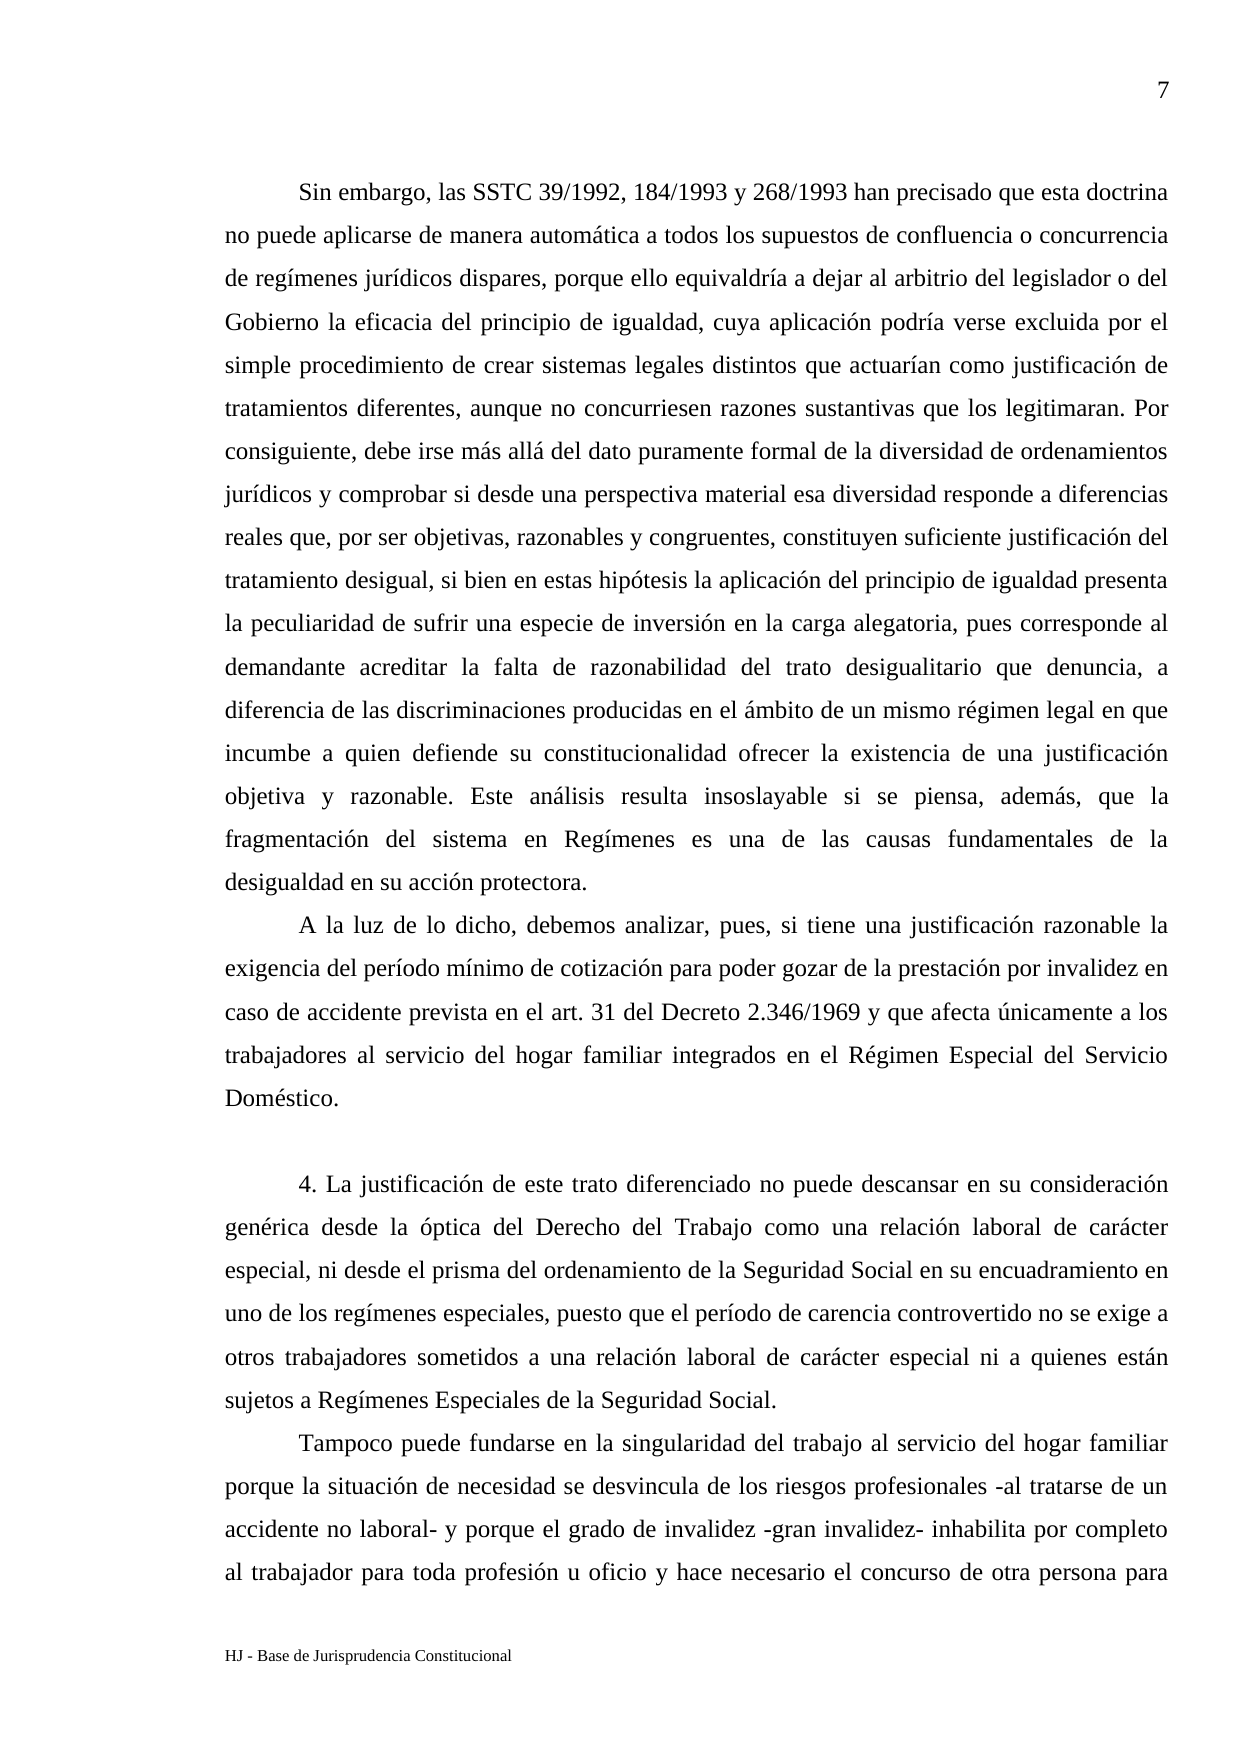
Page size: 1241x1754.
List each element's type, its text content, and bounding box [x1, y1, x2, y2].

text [224, 1428, 1169, 1586]
text A la luz de lo dicho, debemos analizar, pues, si tiene una justificación razonable la exigencia del período mínimo de cotización para poder gozar de la prestación por invalidez en caso de accidente prevista en el art. 31 del Decreto 2.346/1969 y que afecta únicamente a los trabajadores al servicio del hogar familiar integrados en el Régimen Especial del Servicio Doméstico. [224, 910, 1169, 1112]
text 4. La justificación de este trato diferenciado no puede descansar en su consideración genérica desde la óptica del Derecho del Trabajo como una relación laboral de carácter especial, ni desde el prisma del ordenamiento de la Seguridad Social en su encuadramiento en uno de los regímenes especiales, puesto que el período de carencia controvertido no se exige a otros trabajadores sometidos a una relación laboral de carácter especial ni a quienes están sujetos a Regímenes Especiales de la Seguridad Social. [224, 1169, 1169, 1413]
text Sin embargo, las SSTC 39/1992, 184/1993 y 268/1993 han precisado que esta doctrina no puede aplicarse de manera automática a todos los supuestos de confluencia o concurrencia de regímenes jurídicos dispares, porque ello equivaldría a dejar al arbitrio del legislador o del Gobierno la eficacia del principio de igualdad, cuya aplicación podría verse excluida por el simple procedimiento de crear sistemas legales distintos que actuarían como justificación de tratamientos diferentes, aunque no concurriesen razones sustantivas que los legitimaran. Por consiguiente, debe irse más allá del dato puramente formal de la diversidad de ordenamientos jurídicos y comprobar si desde una perspectiva material esa diversidad responde a diferencias reales que, por ser objetivas, razonables y congruentes, constituyen suficiente justificación del tratamiento desigual, si bien en estas hipótesis la aplicación del principio de igualdad presenta la peculiaridad de sufrir una especie de inversión en la carga alegatoria, pues corresponde al demandante acreditar la falta de razonabilidad del trato desigualitario que denuncia, a diferencia de las discriminaciones producidas en el ámbito de un mismo régimen legal en que incumbe a quien defiende su constitucionalidad ofrecer la existencia de una justificación objetiva y razonable. Este análisis resulta insoslayable si se piensa, además, que la fragmentación del sistema en Regímenes es una de las causas fundamentales de la desigualdad en su acción protectora. [224, 177, 1169, 896]
